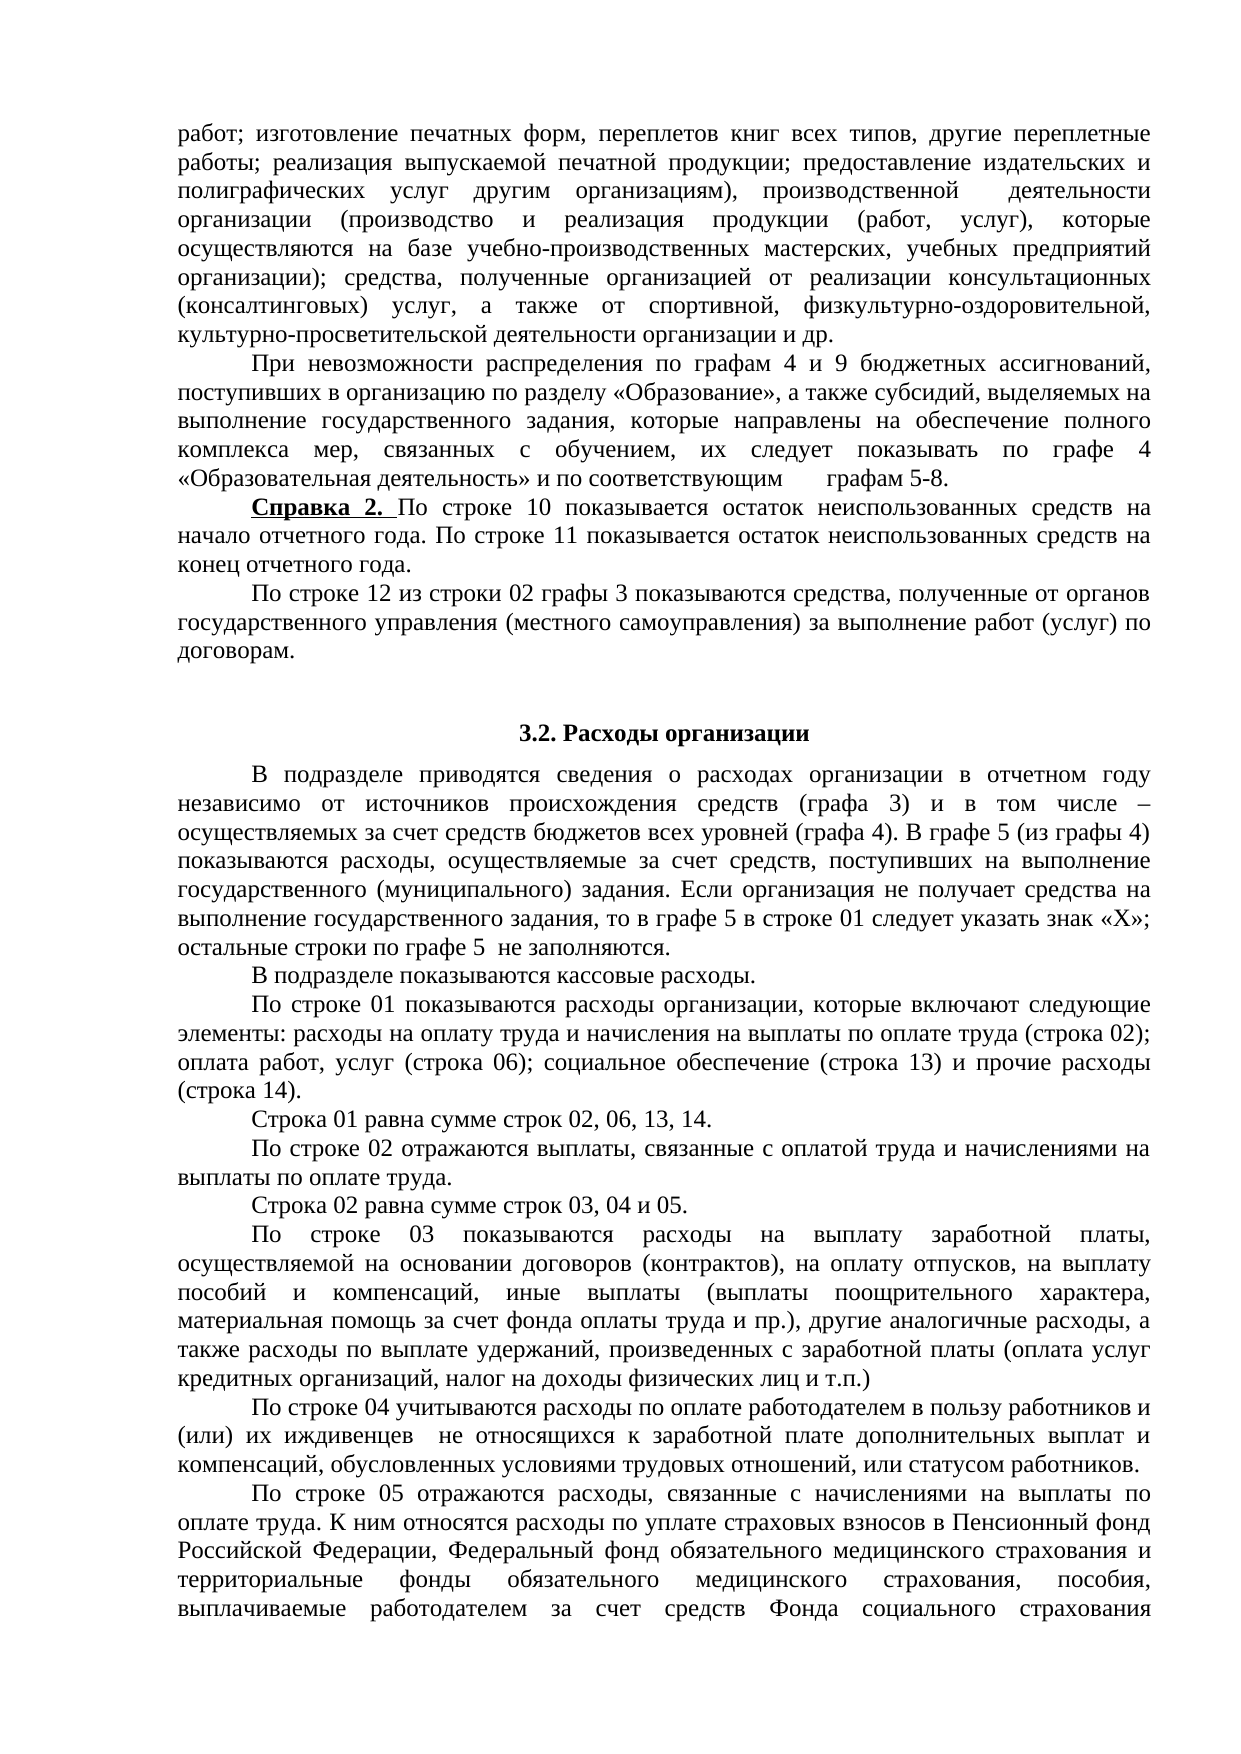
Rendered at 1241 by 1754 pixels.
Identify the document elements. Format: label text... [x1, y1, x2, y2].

text В подразделе приводятся сведения о расходах организации в отчетном году независимо от источников происхождения средств (графа 3) и в том числе – осуществляемых за счет средств бюджетов всех уровней (графа 4). В графе 5 (из графы 4) показываются расходы, осуществляемые за счет средств, поступивших на выполнение государственного (муниципального) задания. Если организация не получает средства на выполнение государственного задания, то в графе 5 в строке 01 следует указать знак «Х»; остальные строки по графе 5 не заполняются. [177, 759, 1152, 961]
text По строке 02 отражаются выплаты, связанные с оплатой труда и начислениями на выплаты по оплате труда. [177, 1133, 1152, 1191]
text По строке 01 показываются расходы организации, которые включают следующие элементы: расходы на оплату труда и начисления на выплаты по оплате труда (строка 02); оплата работ, услуг (строка 06); социальное обеспечение (строка 13) и прочие расходы (строка 14). [177, 989, 1152, 1104]
text 3.2. Расходы организации [177, 718, 1152, 747]
text В подразделе показываются кассовые расходы. [177, 961, 1152, 989]
text Строка 02 равна сумме строк 03, 04 и 05. [177, 1191, 1152, 1219]
text По строке 12 из строки 02 графы 3 показываются средства, полученные от органов государственного управления (местного самоуправления) за выполнение работ (услуг) по договорам. [177, 578, 1152, 664]
text Строка 01 равна сумме строк 02, 06, 13, 14. [177, 1104, 1152, 1133]
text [177, 118, 1152, 348]
text Справка 2. По строке 10 показывается остаток неиспользованных средств на начало отчетного года. По строке 11 показывается остаток неиспользованных средств на конец отчетного года. [177, 492, 1152, 578]
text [177, 1478, 1152, 1622]
text По строке 03 показываются расходы на выплату заработной платы, осуществляемой на основании договоров (контрактов), на оплату отпусков, на выплату пособий и компенсаций, иные выплаты (выплаты поощрительного характера, материальная помощь за счет фонда оплаты труда и пр.), другие аналогичные расходы, а также расходы по выплате удержаний, произведенных с заработной платы (оплата услуг кредитных организаций, налог на доходы физических лиц и т.п.) [177, 1219, 1152, 1392]
text При невозможности распределения по графам 4 и 9 бюджетных ассигнований, поступивших в организацию по разделу «Образование», а также субсидий, выделяемых на выполнение государственного задания, которые направлены на обеспечение полного комплекса мер, связанных с обучением, их следует показывать по графе 4 «Образовательная деятельность» и по соответствующим графам 5-8. [177, 348, 1152, 492]
text По строке 04 учитываются расходы по оплате работодателем в пользу работников и (или) их иждивенцев не относящихся к заработной плате дополнительных выплат и компенсаций, обусловленных условиями трудовых отношений, или статусом работников. [177, 1392, 1152, 1478]
